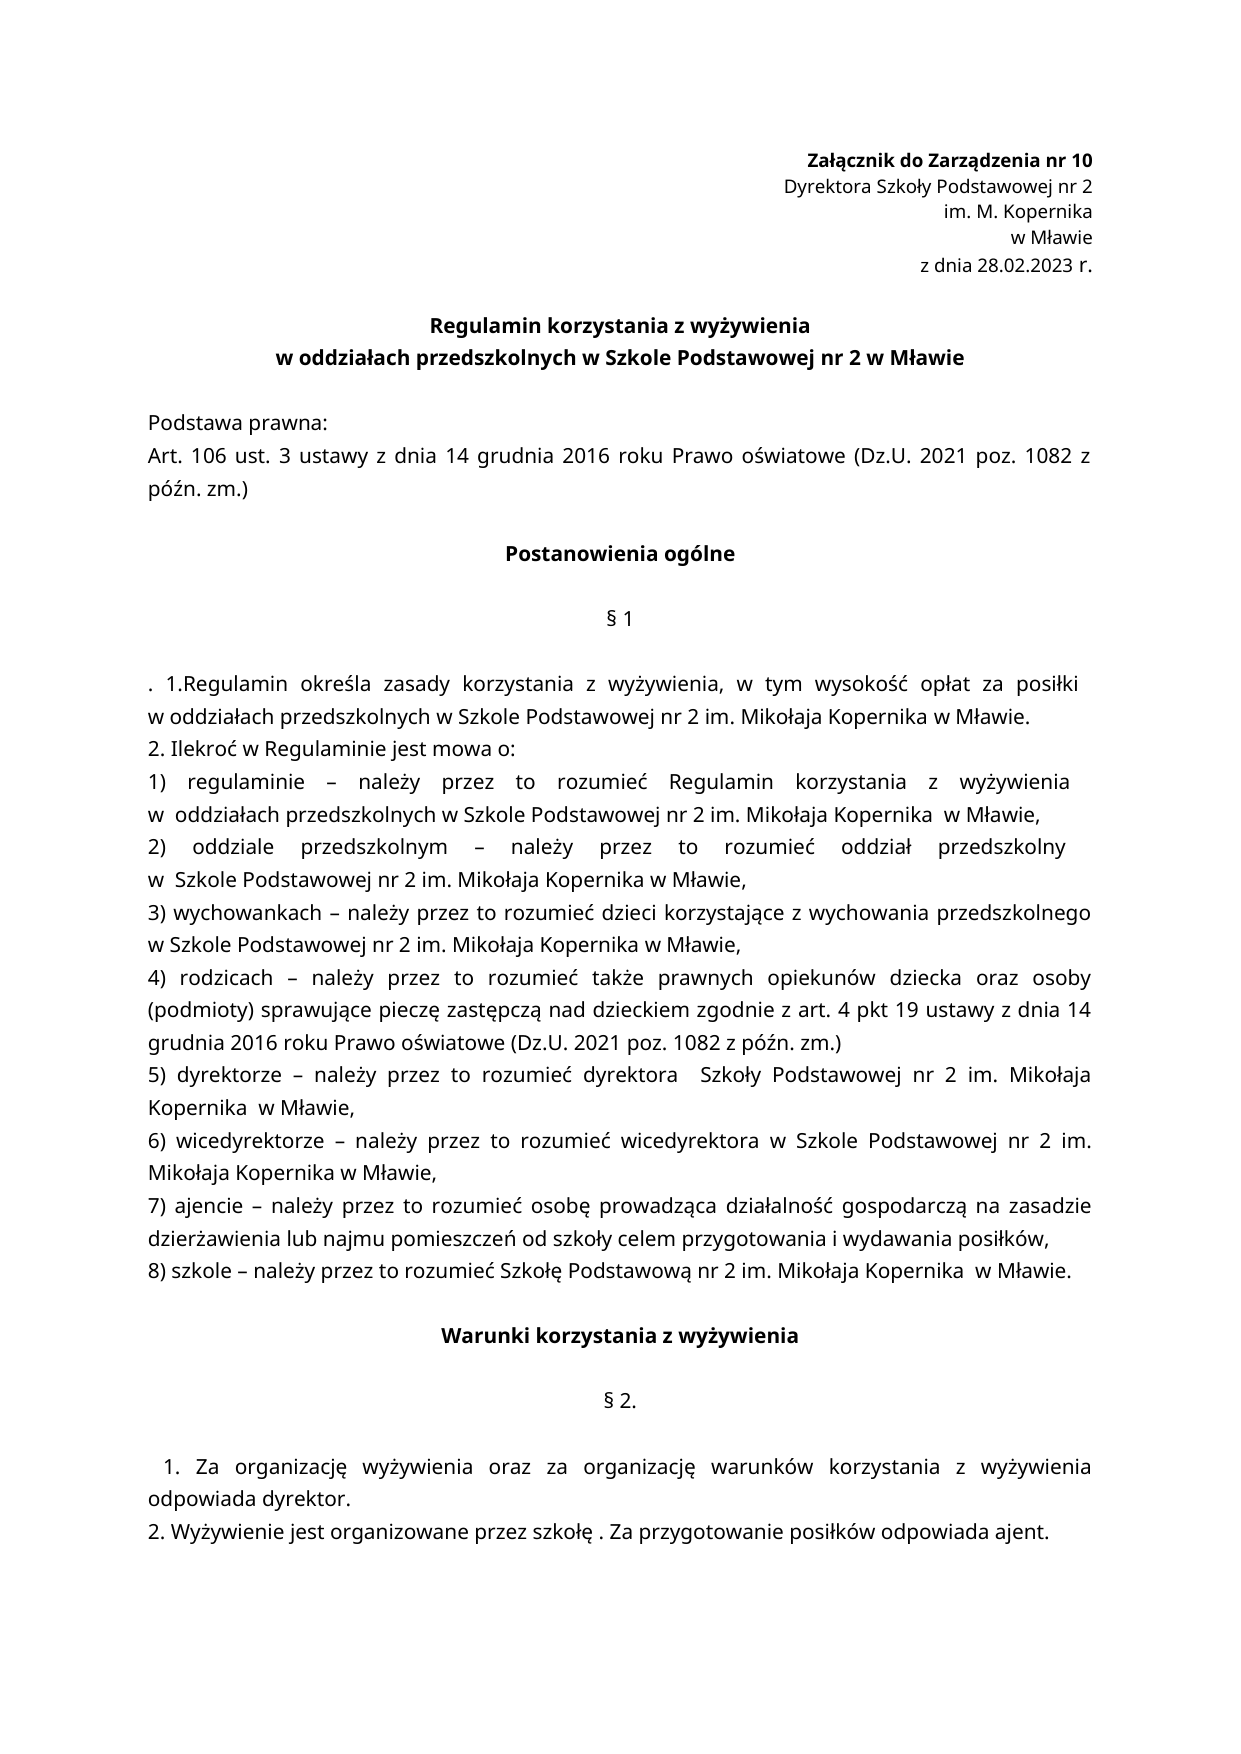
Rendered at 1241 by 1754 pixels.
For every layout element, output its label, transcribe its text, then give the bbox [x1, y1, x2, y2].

text w oddziałach przedszkolnych w Szkole Podstawowej nr 2 w Mławie [148, 343, 1093, 372]
text § 1 [148, 604, 1093, 633]
text 4) rodzicach – należy przez to rozumieć także prawnych opiekunów dziecka oraz osoby (podmioty) sprawujące pieczę zastępczą nad dzieckiem zgodnie z art. 4 pkt 19 ustawy z dnia 14 grudnia 2016 roku Prawo oświatowe (Dz.U. 2021 poz. 1082 z późn. zm.) [148, 963, 1093, 1056]
text Regulamin korzystania z wyżywienia [148, 311, 1093, 339]
text 2) oddziale przedszkolnym – należy przez to rozumieć oddział przedszkolny w Szkole Podstawowej nr 2 im. Mikołaja Kopernika w Mławie, [148, 832, 1093, 893]
text . 1.Regulamin określa zasady korzystania z wyżywienia, w tym wysokość opłat za posiłki w oddziałach przedszkolnych w Szkole Podstawowej nr 2 im. Mikołaja Kopernika w Mławie. [148, 669, 1093, 730]
text 2. Wyżywienie jest organizowane przez szkołę . Za przygotowanie posiłków odpowiada ajent. [148, 1517, 1093, 1546]
text Postanowienia ogólne [148, 539, 1093, 567]
text § 2. [148, 1387, 1093, 1415]
text Załącznik do Zarządzenia nr 10 [148, 148, 1093, 173]
text 8) szkole – należy przez to rozumieć Szkołę Podstawową nr 2 im. Mikołaja Kopernika w Mławie. [148, 1256, 1093, 1285]
text Warunki korzystania z wyżywienia [148, 1321, 1093, 1350]
text 6) wicedyrektorze – należy przez to rozumieć wicedyrektora w Szkole Podstawowej nr 2 im. Mikołaja Kopernika w Mławie, [148, 1126, 1093, 1187]
text im. M. Kopernika [148, 199, 1093, 224]
text 2. Ilekroć w Regulaminie jest mowa o: [148, 734, 1093, 763]
text 7) ajencie – należy przez to rozumieć osobę prowadząca działalność gospodarczą na zasadzie dzierżawienia lub najmu pomieszczeń od szkoły celem przygotowania i wydawania posiłków, [148, 1191, 1093, 1252]
text 5) dyrektorze – należy przez to rozumieć dyrektora Szkoły Podstawowej nr 2 im. Mikołaja Kopernika w Mławie, [148, 1061, 1093, 1122]
text z dnia 28.02.2023 r. [148, 250, 1093, 278]
text Podstawa prawna: [148, 408, 1093, 437]
text 3) wychowankach – należy przez to rozumieć dzieci korzystające z wychowania przedszkolnego w Szkole Podstawowej nr 2 im. Mikołaja Kopernika w Mławie, [148, 898, 1093, 959]
text 1. Za organizację wyżywienia oraz za organizację warunków korzystania z wyżywienia odpowiada dyrektor. [148, 1452, 1093, 1513]
text Dyrektora Szkoły Podstawowej nr 2 [148, 173, 1093, 199]
text Art. 106 ust. 3 ustawy z dnia 14 grudnia 2016 roku Prawo oświatowe (Dz.U. 2021 poz. 1082 z późn. zm.) [148, 441, 1093, 502]
text 1) regulaminie – należy przez to rozumieć Regulamin korzystania z wyżywienia w oddziałach przedszkolnych w Szkole Podstawowej nr 2 im. Mikołaja Kopernika w Mławie, [148, 767, 1093, 828]
text w Mławie [148, 224, 1093, 250]
